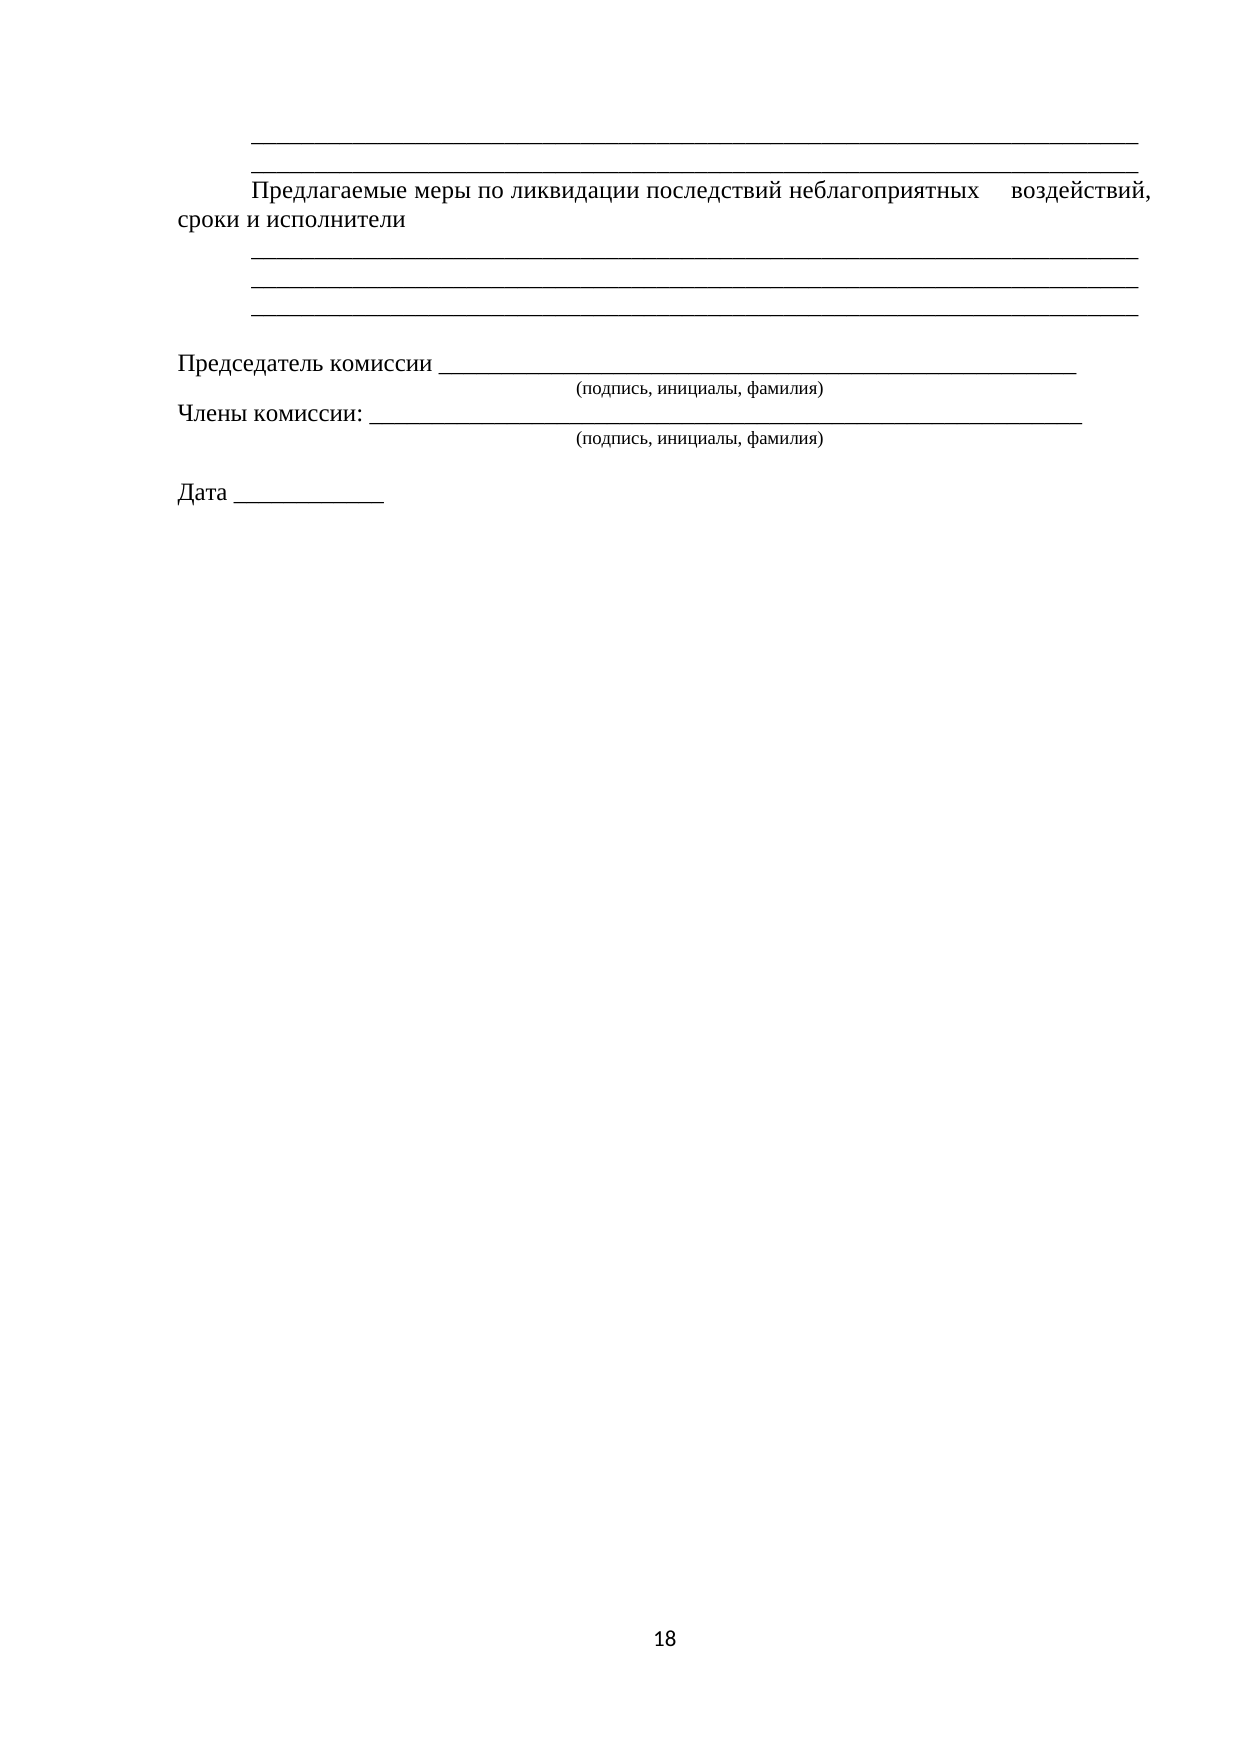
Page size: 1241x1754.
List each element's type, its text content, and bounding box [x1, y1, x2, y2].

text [177, 118, 1152, 147]
text (подпись, инициалы, фамилия) [177, 377, 1152, 398]
text Члены комиссии: _________________________________________________________ [177, 398, 1152, 427]
text ______________________________________________________________________ [177, 233, 1152, 262]
text Дата ____________ [177, 477, 1152, 506]
text Председатель комиссии ___________________________________________________ [177, 348, 1152, 377]
text ______________________________________________________________________ [177, 291, 1152, 319]
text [177, 147, 1152, 176]
text (подпись, инициалы, фамилия) [177, 427, 1152, 449]
text Предлагаемые меры по ликвидации последствий неблагоприятных воздействий, сроки и исполнители [177, 176, 1152, 233]
text ______________________________________________________________________ [177, 262, 1152, 291]
